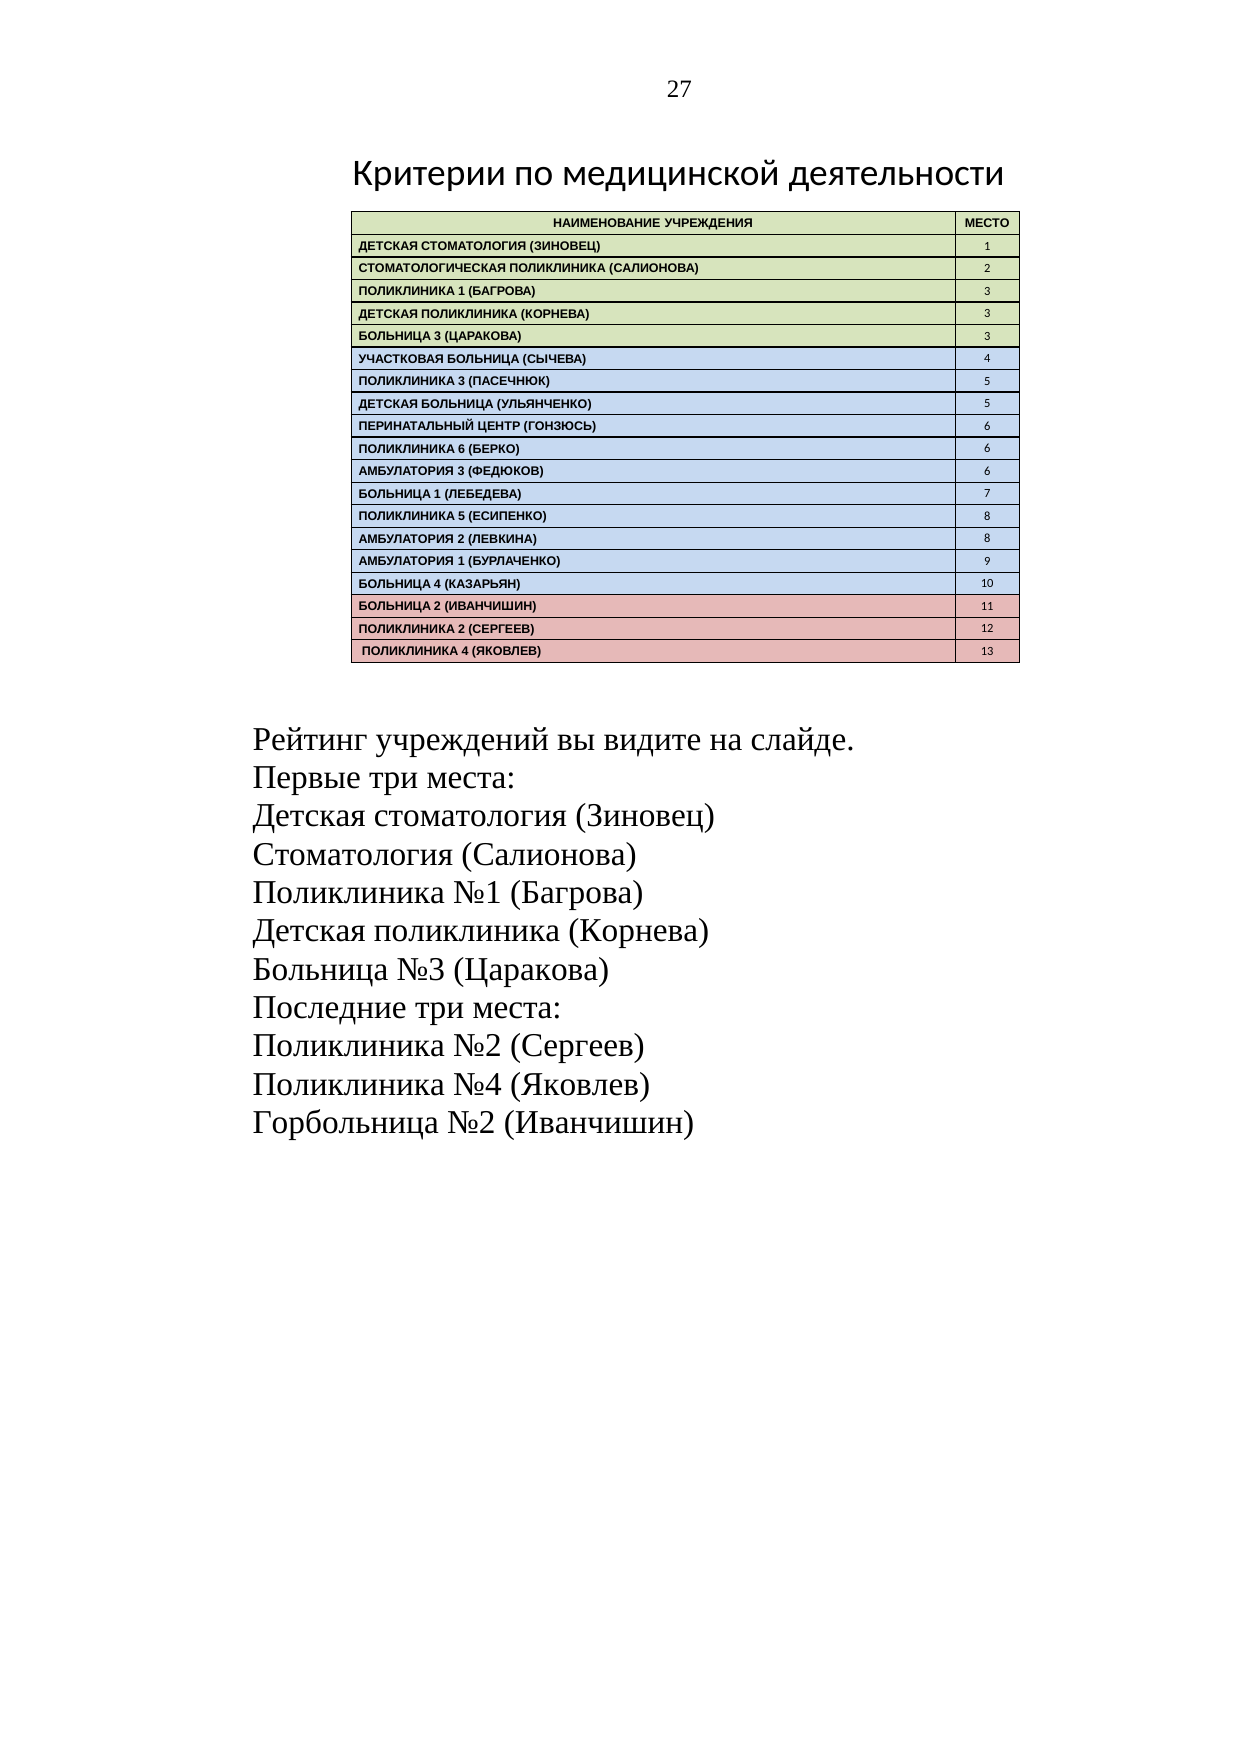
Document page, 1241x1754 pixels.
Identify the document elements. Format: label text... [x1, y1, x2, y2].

text Последние три места: [177, 987, 1181, 1026]
text Детская поликлиника (Корнева) [177, 911, 1181, 949]
text Стоматология (Салионова) [177, 834, 1181, 872]
text Рейтинг учреждений вы видите на слайде. [177, 719, 1181, 757]
text Поликлиника №4 (Яковлев) [177, 1064, 1181, 1102]
text Поликлиника №2 (Сергеев) [177, 1026, 1181, 1064]
text Горбольница №2 (Иванчишин) [177, 1102, 1181, 1141]
text Первые три места: [177, 757, 1181, 796]
text Поликлиника №1 (Багрова) [177, 872, 1181, 911]
text Больница №3 (Царакова) [177, 949, 1181, 987]
text Детская стоматология (Зиновец) [177, 796, 1181, 834]
